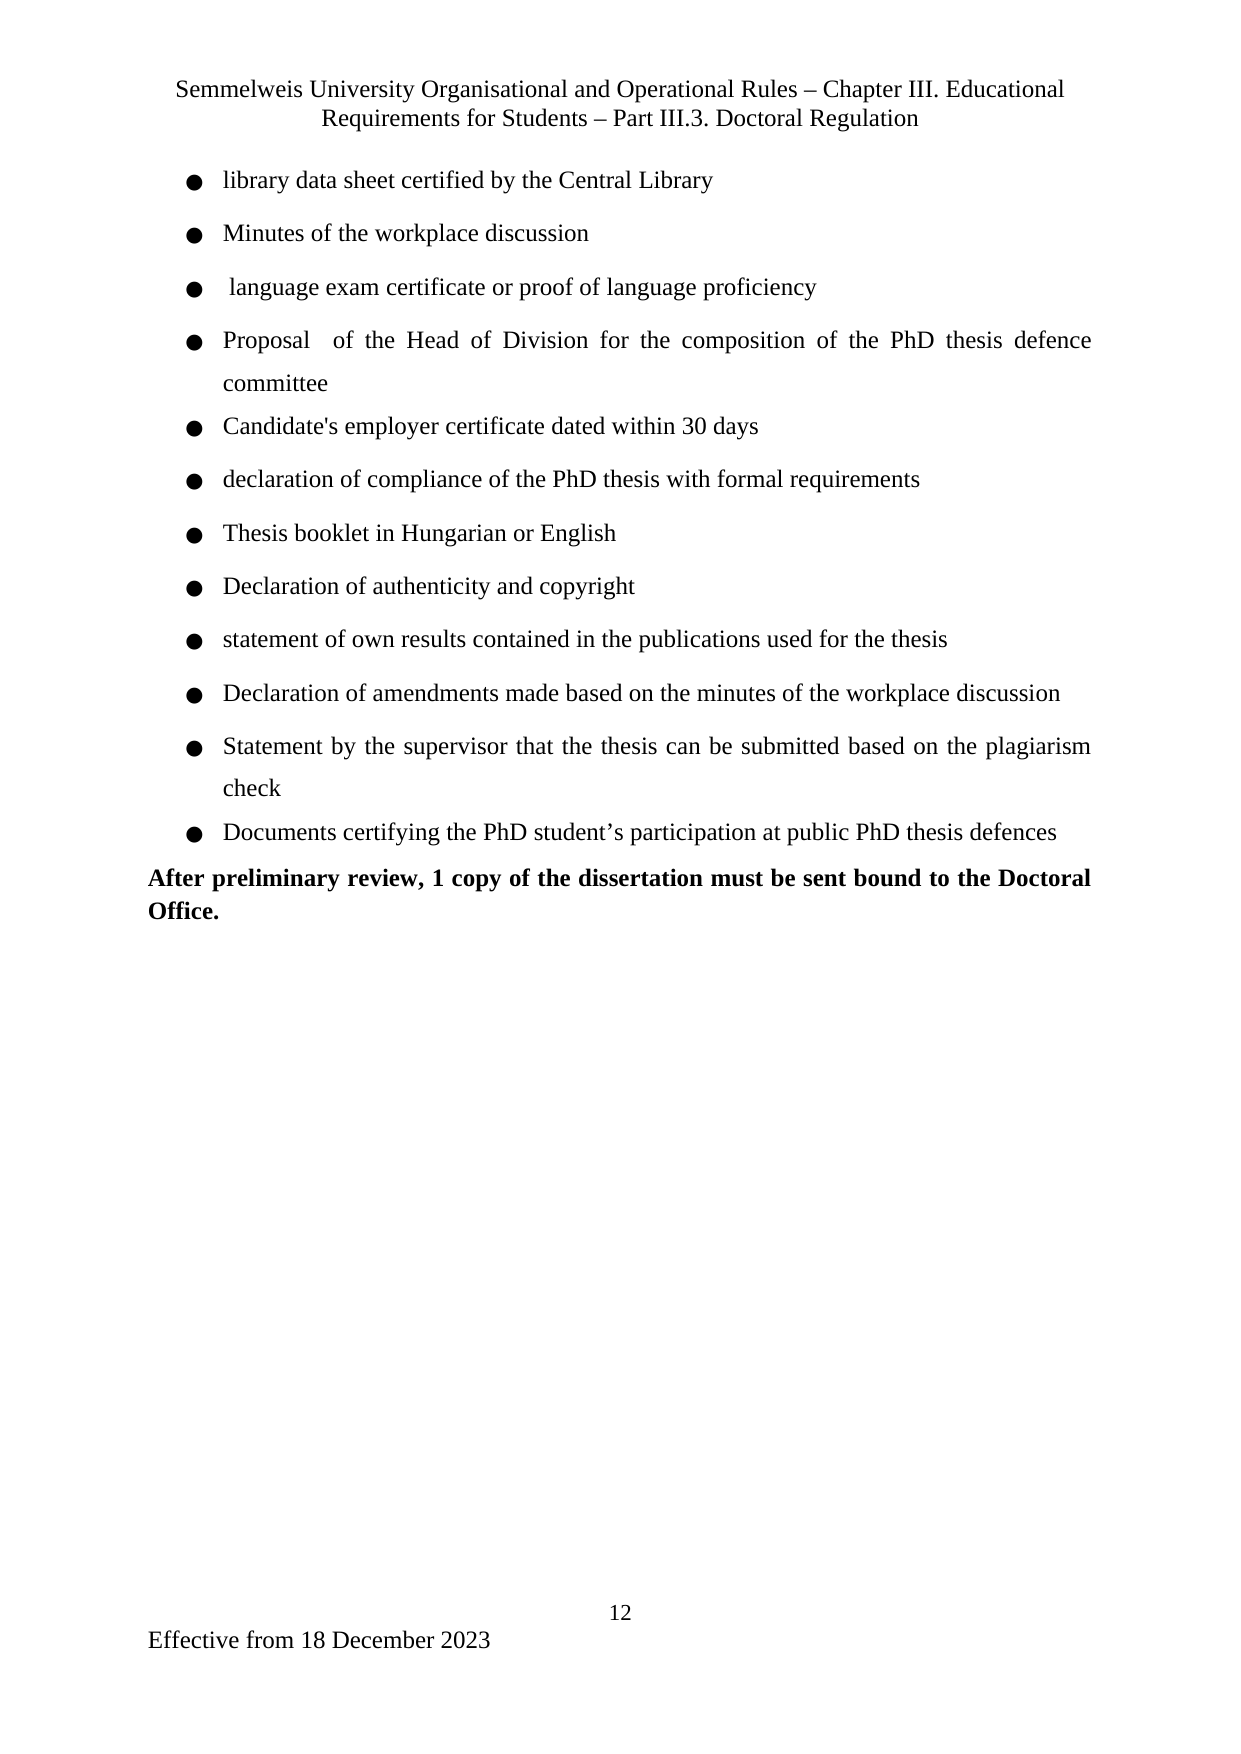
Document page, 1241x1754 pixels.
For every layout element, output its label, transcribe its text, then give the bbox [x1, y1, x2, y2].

list statement of own results contained in the publications used for the thesis [185, 617, 1092, 659]
list Declaration of authenticity and copyright [185, 563, 1092, 606]
list Statement by the supervisor that the thesis can be submitted based on the plagiarism check [185, 723, 1092, 802]
list declaration of compliance of the PhD thesis with formal requirements [185, 457, 1092, 499]
list Proposal of the Head of Division for the composition of the PhD thesis defence committee [185, 318, 1092, 396]
list Documents certifying the PhD student’s participation at public PhD thesis defences [185, 809, 1092, 852]
list Minutes of the workplace discussion [185, 211, 1092, 254]
list Declaration of amendments made based on the minutes of the workplace discussion [185, 670, 1092, 713]
list Thesis booklet in Hungarian or English [185, 510, 1092, 553]
list library data sheet certified by the Central Library [185, 158, 1092, 200]
list Candidate's employer certificate dated within 30 days [185, 403, 1092, 446]
text After preliminary review, 1 copy of the dissertation must be sent bound to the Doctoral Office. [148, 863, 1092, 924]
list language exam certificate or proof of language proficiency [185, 264, 1092, 307]
